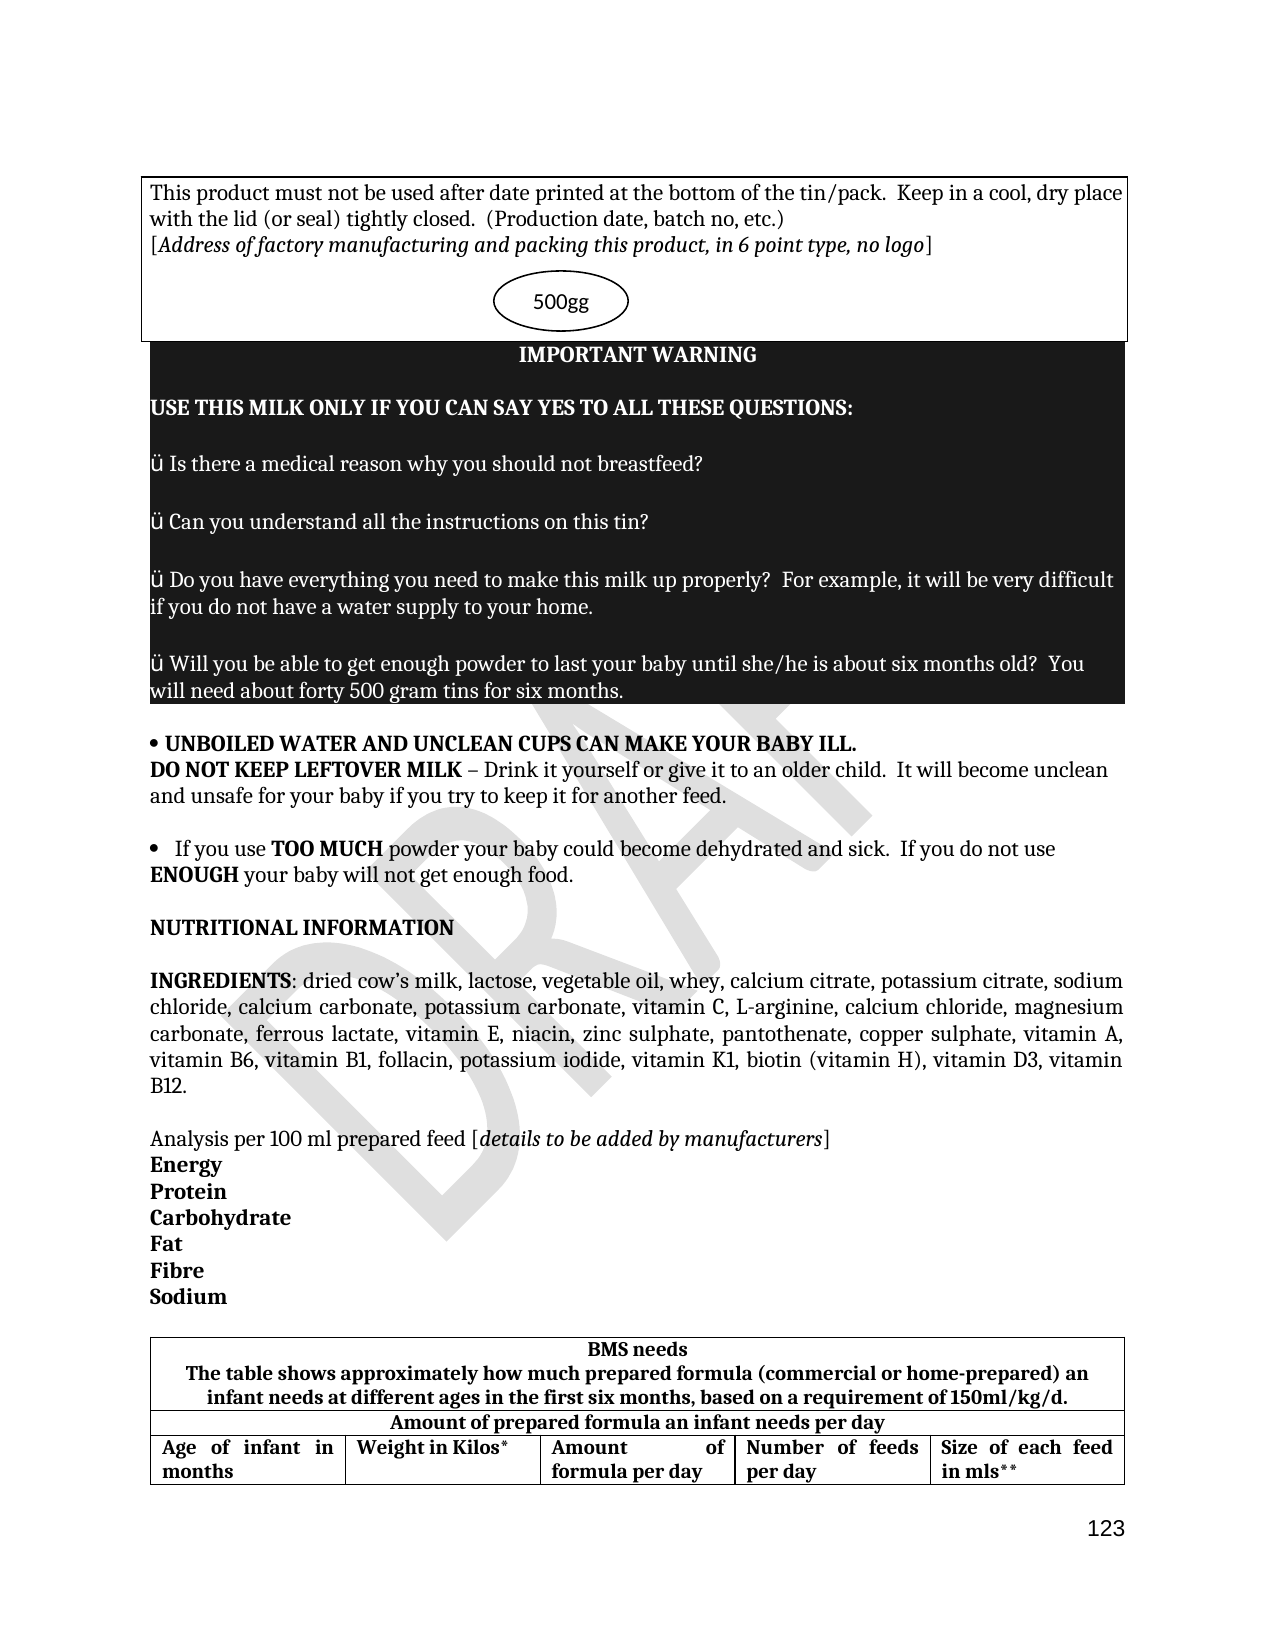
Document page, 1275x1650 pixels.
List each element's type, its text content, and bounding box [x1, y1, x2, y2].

text USE THIS MILK ONLY IF YOU CAN SAY YES TO ALL THESE QUESTIONS: [150, 395, 1125, 421]
text IMPORTANT WARNING [150, 342, 1125, 368]
table_cell Size of each feed in mls** [931, 1436, 1124, 1483]
text ü Can you understand all the instructions on this tin? [150, 505, 1125, 536]
text · UNBOILED WATER AND UNCLEAN CUPS CAN MAKE YOUR BABY ILL. [150, 731, 1125, 757]
table_cell Weight in Kilos* [346, 1436, 540, 1483]
text [Address of factory manufacturing and packing this product, in 6 point type, no logo] [150, 232, 1125, 258]
text Carbohydrate [150, 1205, 1125, 1231]
table_cell Age of infant in months [151, 1436, 345, 1483]
text DO NOT KEEP LEFTOVER MILK – Drink it yourself or give it to an older child. It will become unclean and unsafe for your baby if you try to keep it for another feed. [150, 757, 1125, 809]
table_cell Amount of formula per day [541, 1436, 734, 1483]
text · If you use TOO MUCH powder your baby could become dehydrated and sick. If you do not use ENOUGH your baby will not get enough food. [150, 836, 1125, 889]
text Fat [150, 1231, 1125, 1258]
table_header BMS needs The table shows approximately how much prepared formula (commercial or home-prepared) an infant needs at different ages in the first six months, based on a requirement of 150ml/kg/d. [151, 1338, 1124, 1409]
text This product must not be used after date printed at the bottom of the tin/pack. Keep in a cool, dry place with the lid (or seal) tightly closed. (Production date, batch no, etc.) [142, 178, 1127, 232]
table_cell Number of feeds per day [736, 1436, 930, 1483]
text ü Will you be able to get enough powder to last your baby until she/he is about six months old? You will need about forty 500 gram tins for six months. [150, 647, 1125, 704]
text Protein [150, 1178, 1125, 1205]
text NUTRITIONAL INFORMATION [150, 915, 1125, 941]
text Fibre [150, 1258, 1125, 1284]
text Energy [150, 1152, 1125, 1178]
text ü Do you have everything you need to make this milk up properly? For example, it will be very difficult if you do not have a water supply to your home. [150, 563, 1125, 620]
text Analysis per 100 ml prepared feed [details to be added by manufacturers] [150, 1126, 1125, 1152]
text INGREDIENTS: dried cow’s milk, lactose, vegetable oil, whey, calcium citrate, potassium citrate, sodium chloride, calcium carbonate, potassium carbonate, vitamin C, L-arginine, calcium chloride, magnesium carbonate, ferrous lactate, vitamin E, niacin, zinc sulphate, pantothenate, copper sulphate, vitamin A, vitamin B6, vitamin B1, follacin, potassium iodide, vitamin K1, biotin (vitamin H), vitamin D3, vitamin B12. [150, 968, 1125, 1099]
text ü Is there a medical reason why you should not breastfeed? [150, 447, 1125, 479]
table_cell Amount of prepared formula an infant needs per day [151, 1411, 1124, 1434]
text Sodium [150, 1284, 1125, 1310]
